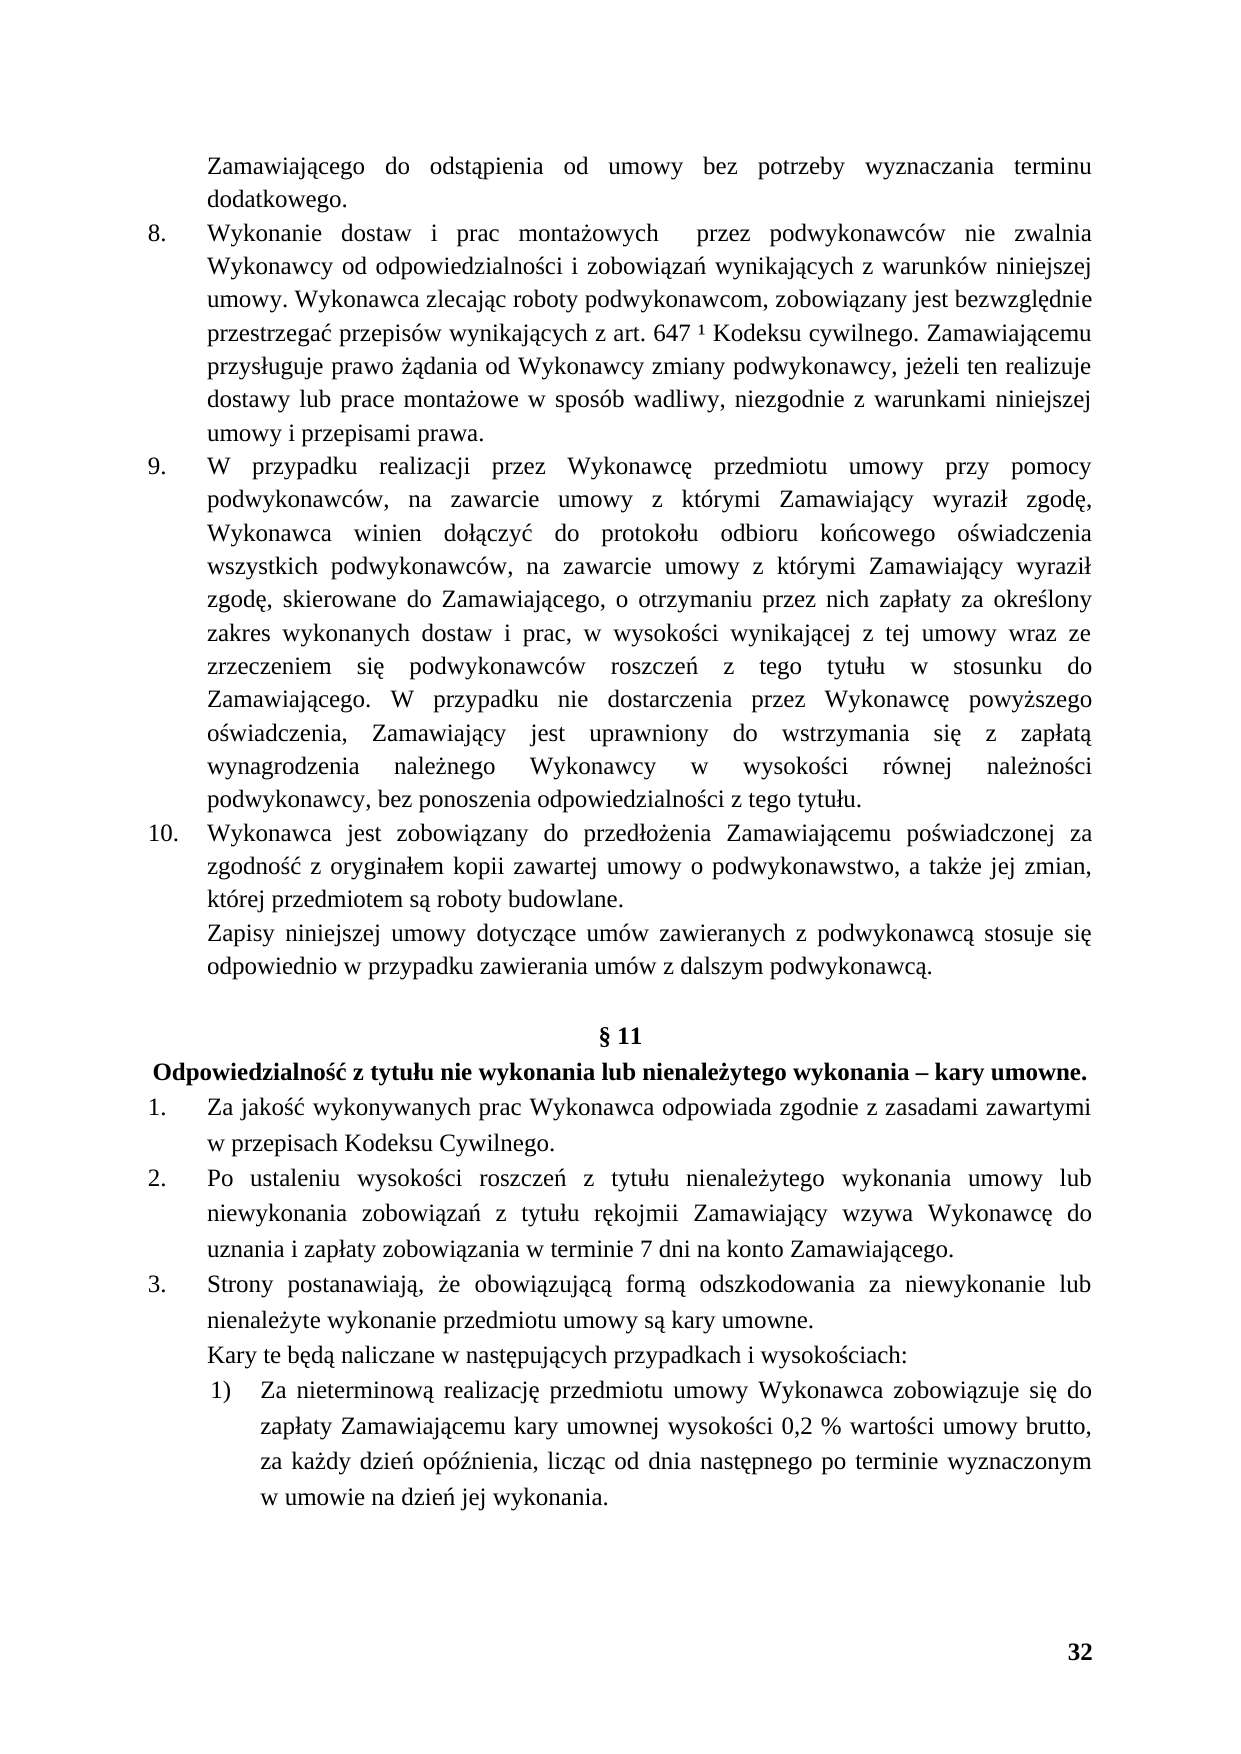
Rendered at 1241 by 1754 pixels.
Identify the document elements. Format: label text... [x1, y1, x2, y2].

text Kary te będą naliczane w następujących przypadkach i wysokościach: [148, 1335, 1092, 1371]
list Po ustaleniu wysokości roszczeń z tytułu nienależytego wykonania umowy lub niewykonania zobowiązań z tytułu rękojmii Zamawiający wzywa Wykonawcę do uznania i zapłaty zobowiązania w terminie 7 dni na konto Zamawiającego. [148, 1158, 1092, 1264]
list Za jakość wykonywanych prac Wykonawca odpowiada zgodnie z zasadami zawartymi w przepisach Kodeksu Cywilnego. [148, 1087, 1092, 1158]
list Za nieterminową realizację przedmiotu umowy Wykonawca zobowiązuje się do zapłaty Zamawiającemu kary umownej wysokości 0,2 % wartości umowy brutto, za każdy dzień opóźnienia, licząc od dnia następnego po terminie wyznaczonym w umowie na dzień jej wykonania. [210, 1371, 1092, 1512]
list Wykonanie dostaw i prac montażowych przez podwykonawców nie zwalnia Wykonawcy od odpowiedzialności i zobowiązań wynikających z warunków niniejszej umowy. Wykonawca zlecając roboty podwykonawcom, zobowiązany jest bezwzględnie przestrzegać przepisów wynikających z art. 647 ¹ Kodeksu cywilnego. Zamawiającemu przysługuje prawo żądania od Wykonawcy zmiany podwykonawcy, jeżeli ten realizuje dostawy lub prace montażowe w sposób wadliwy, niezgodnie z warunkami niniejszej umowy i przepisami prawa. [148, 214, 1092, 448]
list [148, 148, 1092, 214]
list Strony postanawiają, że obowiązującą formą odszkodowania za niewykonanie lub nienależyte wykonanie przedmiotu umowy są kary umowne. [148, 1264, 1092, 1335]
text Odpowiedzialność z tytułu nie wykonania lub nienależytego wykonania – kary umowne. [148, 1052, 1092, 1087]
list W przypadku realizacji przez Wykonawcę przedmiotu umowy przy pomocy podwykonawców, na zawarcie umowy z którymi Zamawiający wyraził zgodę, Wykonawca winien dołączyć do protokołu odbioru końcowego oświadczenia wszystkich podwykonawców, na zawarcie umowy z którymi Zamawiający wyraził zgodę, skierowane do Zamawiającego, o otrzymaniu przez nich zapłaty za określony zakres wykonanych dostaw i prac, w wysokości wynikającej z tej umowy wraz ze zrzeczeniem się podwykonawców roszczeń z tego tytułu w stosunku do Zamawiającego. W przypadku nie dostarczenia przez Wykonawcę powyższego oświadczenia, Zamawiający jest uprawniony do wstrzymania się z zapłatą wynagrodzenia należnego Wykonawcy w wysokości równej należności podwykonawcy, bez ponoszenia odpowiedzialności z tego tytułu. [148, 448, 1092, 814]
list Wykonawca jest zobowiązany do przedłożenia Zamawiającemu poświadczonej za zgodność z oryginałem kopii zawartej umowy o podwykonawstwo, a także jej zmian, której przedmiotem są roboty budowlane. [148, 814, 1092, 914]
text § 11 [148, 1016, 1092, 1052]
text Zapisy niniejszej umowy dotyczące umów zawieranych z podwykonawcą stosuje się odpowiednio w przypadku zawierania umów z dalszym podwykonawcą. [148, 914, 1092, 981]
